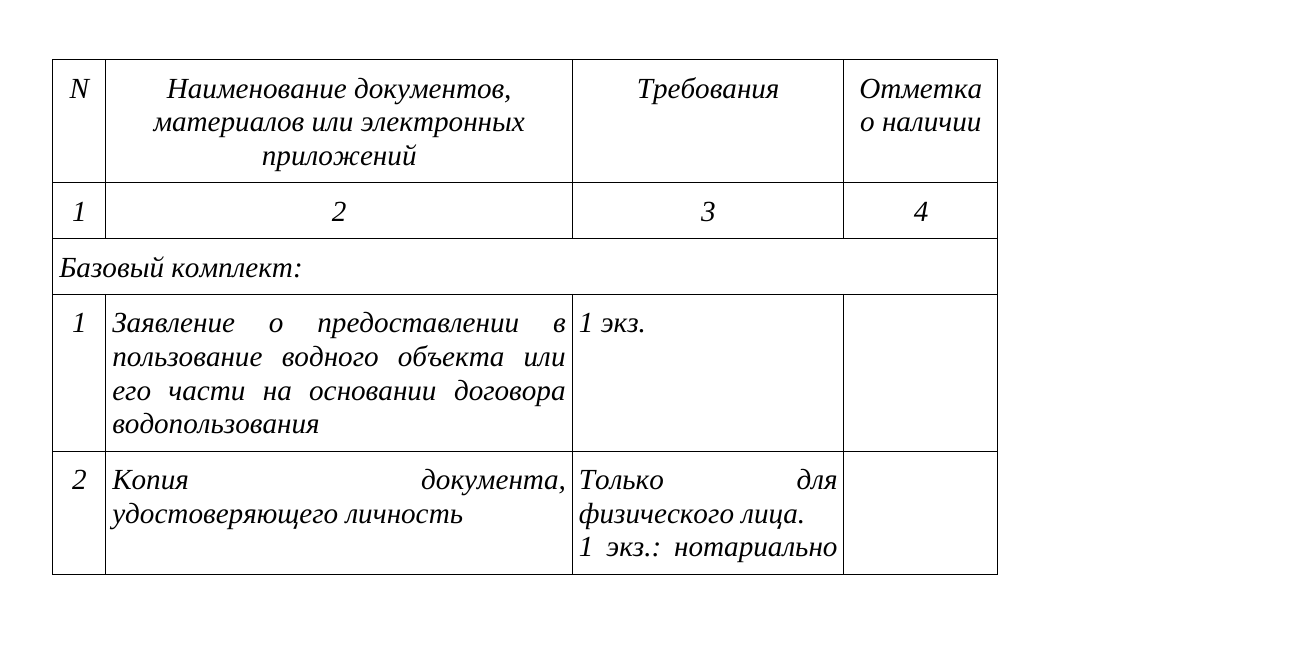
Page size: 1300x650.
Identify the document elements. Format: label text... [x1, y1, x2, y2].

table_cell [573, 452, 843, 573]
table_header N [53, 60, 105, 182]
table_cell 2 [53, 452, 105, 573]
table_header Отметка о наличии [844, 60, 997, 182]
table_header Наименование документов, материалов или электронных приложений [106, 60, 572, 182]
table_cell [844, 295, 997, 451]
table_cell 3 [573, 183, 843, 238]
table_cell 1 [53, 295, 105, 451]
table_cell 1 экз. [573, 295, 843, 451]
table_cell 4 [844, 183, 997, 238]
table_cell 2 [106, 183, 572, 238]
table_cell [106, 452, 572, 573]
table_header Требования [573, 60, 843, 182]
table_cell Базовый комплект: [53, 239, 997, 294]
table_cell 1 [53, 183, 105, 238]
table_cell Заявление о предоставлении в пользование водного объекта или его части на основании договора водопользования [106, 295, 572, 451]
table_cell [844, 452, 997, 573]
